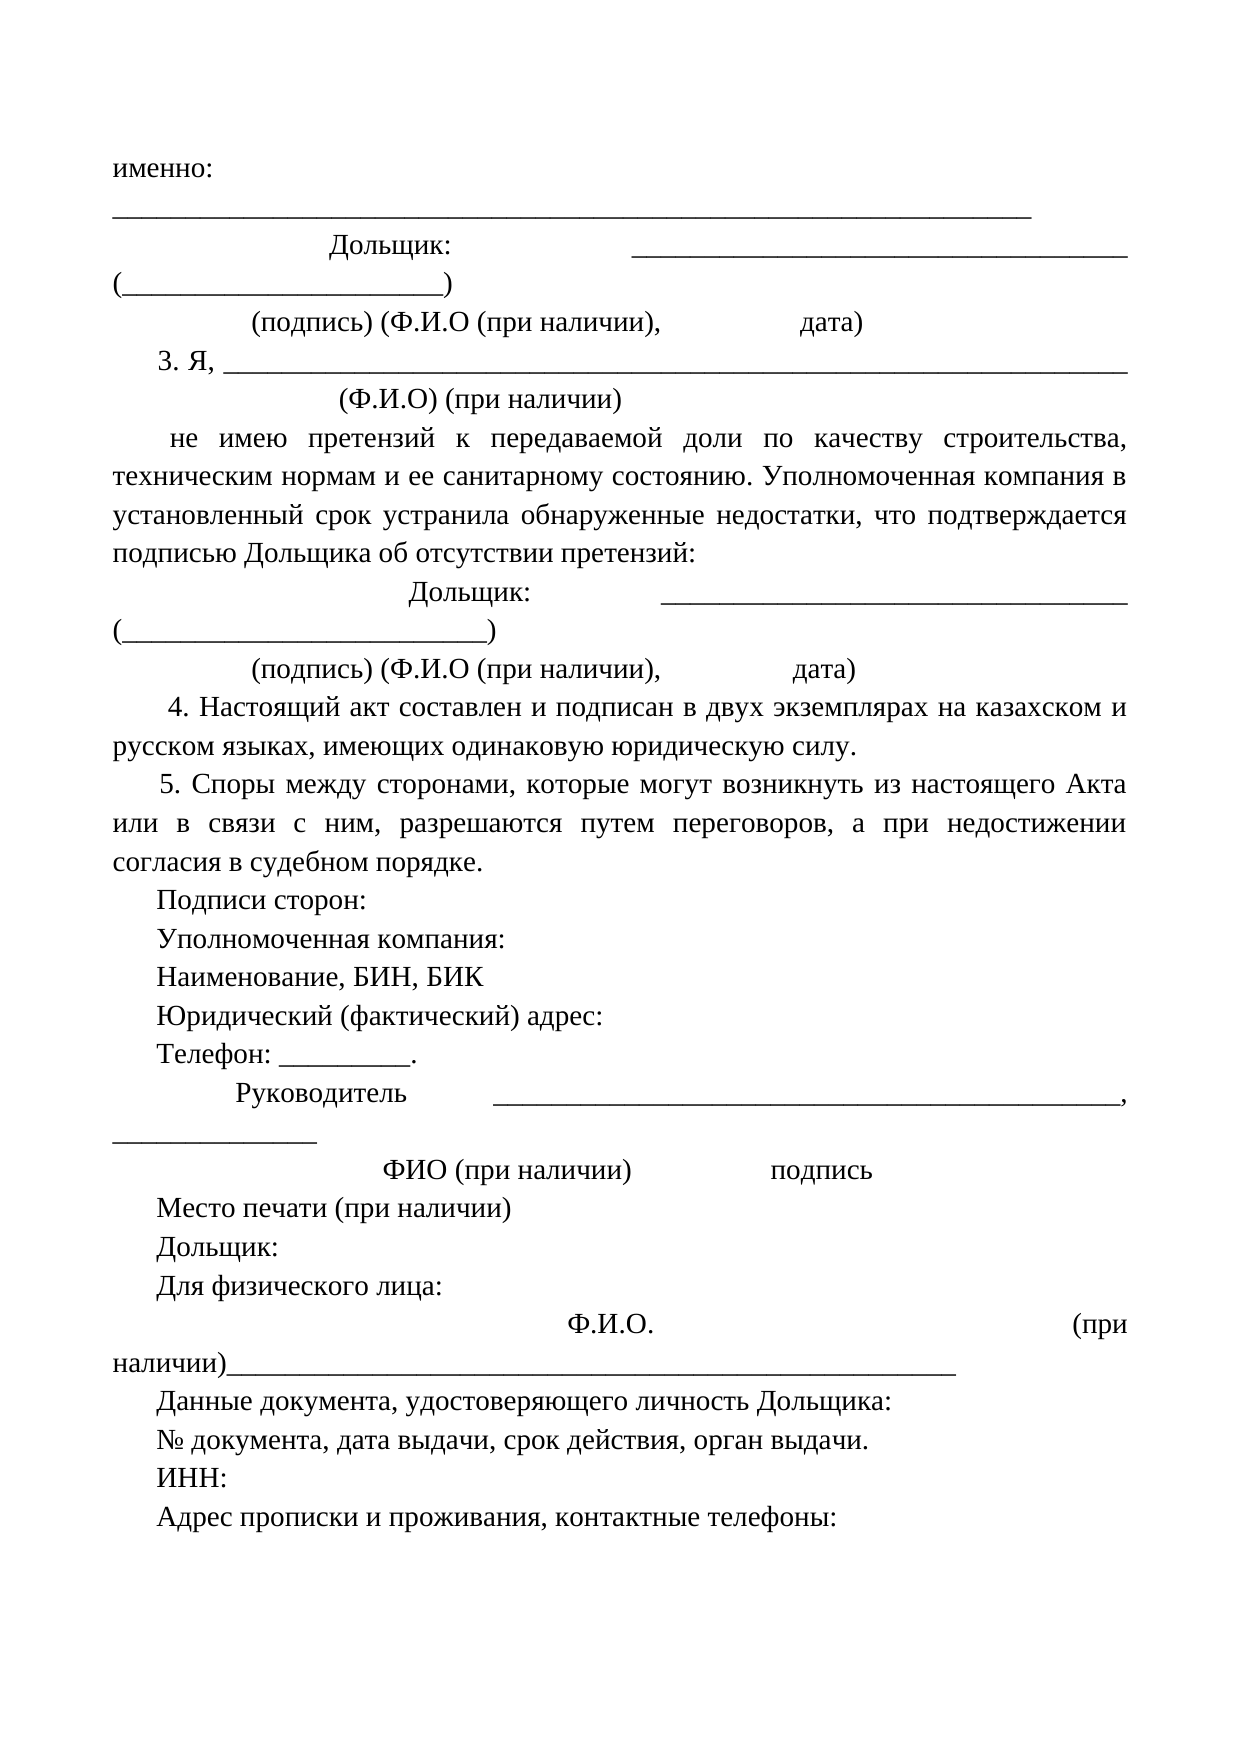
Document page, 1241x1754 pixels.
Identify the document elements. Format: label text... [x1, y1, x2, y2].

text 5. Споры между сторонами, которые могут возникнуть из настоящего Акта или в связи с ним, разрешаются путем переговоров, а при недостижении согласия в судебном порядке. [112, 767, 1128, 877]
text Для физического лица: [112, 1268, 1128, 1301]
text Юридический (фактический) адрес: [112, 998, 1128, 1031]
text ИНН: [112, 1460, 1128, 1494]
text 3. Я, ______________________________________________________________ (Ф.И.О) (при наличии) [112, 343, 1128, 415]
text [112, 150, 1128, 222]
text Наименование, БИН, БИК [112, 959, 1128, 993]
text Данные документа, удостоверяющего личность Дольщика: [112, 1383, 1128, 1417]
text 4. Настоящий акт составлен и подписан в двух экземплярах на казахском и русском языках, имеющих одинаковую юридическую силу. [112, 689, 1128, 762]
text Место печати (при наличии) [112, 1191, 1128, 1224]
text Дольщик: __________________________________ (______________________) (подпись) (Ф.И.О (при наличии), дата) [112, 227, 1128, 338]
text Телефон: _________. [112, 1036, 1128, 1070]
text Ф.И.О. (при наличии)__________________________________________________ [112, 1306, 1128, 1378]
text Адрес прописки и проживания, контактные телефоны: [112, 1499, 1128, 1532]
text № документа, дата выдачи, срок действия, орган выдачи. [112, 1422, 1128, 1455]
text Подписи сторон: [112, 882, 1128, 916]
text Дольщик: ________________________________ (_________________________) (подпись) (Ф.И.О (при наличии), дата) [112, 574, 1128, 684]
text Дольщик: [112, 1229, 1128, 1263]
text Уполномоченная компания: [112, 921, 1128, 954]
text Руководитель ___________________________________________, ______________ ФИО (при наличии) подпись [112, 1075, 1128, 1186]
text не имею претензий к передаваемой доли по качеству строительства, техническим нормам и ее санитарному состоянию. Уполномоченная компания в установленный срок устранила обнаруженные недостатки, что подтверждается подписью Дольщика об отсутствии претензий: [112, 420, 1128, 569]
